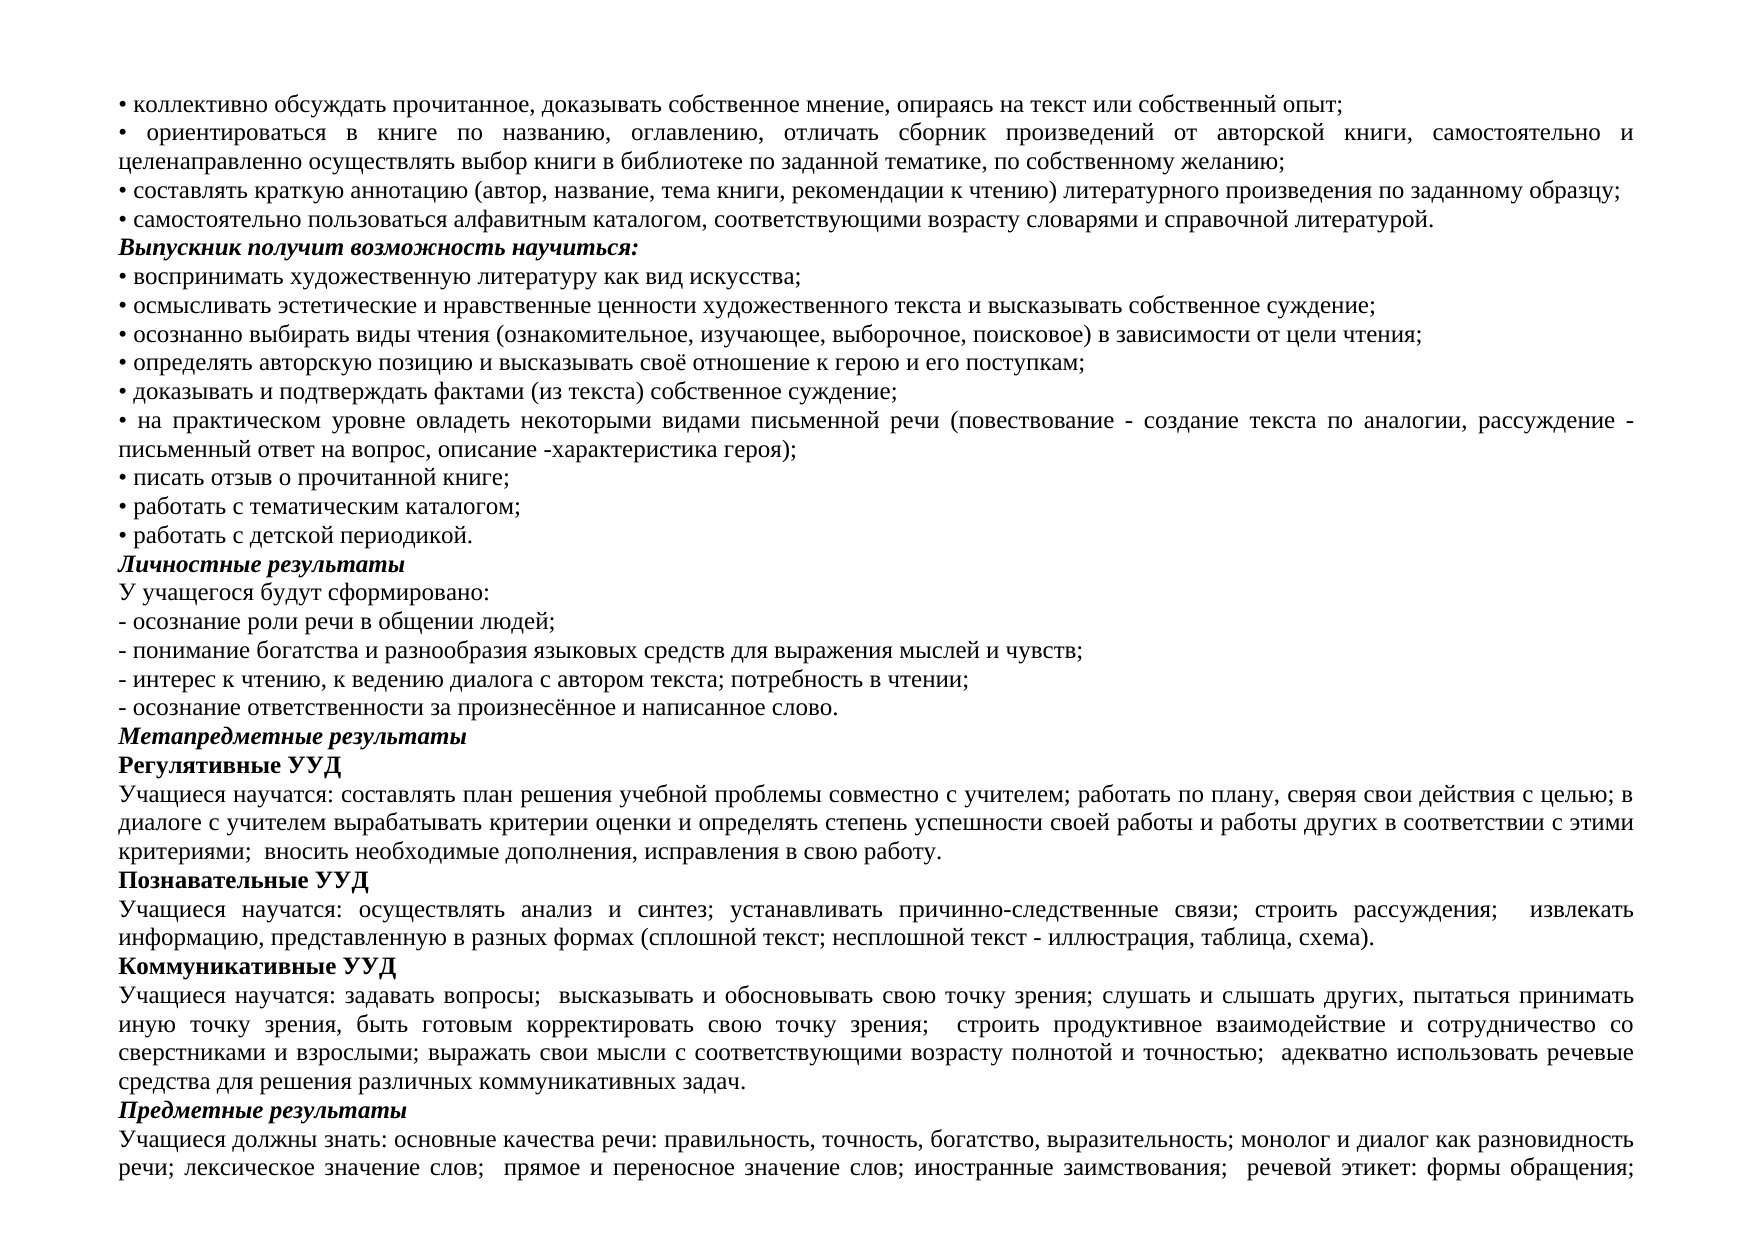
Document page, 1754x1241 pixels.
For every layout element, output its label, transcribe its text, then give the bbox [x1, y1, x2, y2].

text Учащиеся научатся: осуществлять анализ и синтез; устанавливать причинно-следственные связи; строить рассуждения; извлекать информацию, представленную в разных формах (сплошной текст; несплошной текст - иллюстрация, таблица, схема). [118, 894, 1636, 951]
text • писать отзыв о прочитанной книге; [118, 462, 1636, 491]
text • осознанно выбирать виды чтения (ознакомительное, изучающее, выборочное, поисковое) в зависимости от цели чтения; [118, 319, 1636, 347]
text - осознание ответственности за произнесённое и написанное слово. [118, 692, 1636, 721]
text • воспринимать художественную литературу как вид искусства; [118, 261, 1636, 290]
text Регулятивные УУД [118, 750, 1636, 779]
text Учащиеся научатся: составлять план решения учебной проблемы совместно с учителем; работать по плану, сверяя свои действия с целью; в диалоге с учителем вырабатывать критерии оценки и определять степень успешности своей работы и работы других в соответствии с этими критериями; вносить необходимые дополнения, исправления в свою работу. [118, 779, 1636, 865]
text Учащиеся научатся: задавать вопросы; высказывать и обосновывать свою точку зрения; слушать и слышать других, пытаться принимать иную точку зрения, быть готовым корректировать свою точку зрения; строить продуктивное взаимодействие и сотрудничество со сверстниками и взрослыми; выражать свои мысли с соответствующими возрасту полнотой и точностью; адекватно использовать речевые средства для решения различных коммуникативных задач. [118, 980, 1636, 1095]
text • коллективно обсуждать прочитанное, доказывать собственное мнение, опираясь на текст или собственный опыт; [118, 89, 1636, 117]
text • работать с детской периодикой. [118, 520, 1636, 549]
text Коммуникативные УУД [118, 951, 1636, 980]
text Предметные результаты [118, 1095, 1636, 1124]
text - осознание роли речи в общении людей; [118, 606, 1636, 635]
text • осмысливать эстетические и нравственные ценности художественного текста и высказывать собственное суждение; [118, 290, 1636, 319]
text У учащегося будут сформировано: [118, 577, 1636, 606]
text • работать с тематическим каталогом; [118, 491, 1636, 520]
text - интерес к чтению, к ведению диалога с автором текста; потребность в чтении; [118, 664, 1636, 692]
text • доказывать и подтверждать фактами (из текста) собственное суждение; [118, 376, 1636, 405]
text • составлять краткую аннотацию (автор, название, тема книги, рекомендации к чтению) литературного произведения по заданному образцу; [118, 175, 1636, 204]
text • самостоятельно пользоваться алфавитным каталогом, соответствующими возрасту словарями и справочной литературой. [118, 204, 1636, 232]
text Познавательные УУД [118, 865, 1636, 894]
text • определять авторскую позицию и высказывать своё отношение к герою и его поступкам; [118, 347, 1636, 376]
text Метапредметные результаты [118, 721, 1636, 750]
text • на практическом уровне овладеть некоторыми видами письменной речи (повествование - создание текста по аналогии, рассуждение - письменный ответ на вопрос, описание -характеристика героя); [118, 405, 1636, 462]
text - понимание богатства и разнообразия языковых средств для выражения мыслей и чувств; [118, 635, 1636, 664]
text Выпускник получит возможность научиться: [118, 232, 1636, 261]
text • ориентироваться в книге по названию, оглавлению, отличать сборник произведений от авторской книги, самостоятельно и целенаправленно осуществлять выбор книги в библиотеке по заданной тематике, по собственному желанию; [118, 117, 1636, 175]
text Личностные результаты [118, 549, 1636, 577]
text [118, 1124, 1636, 1181]
